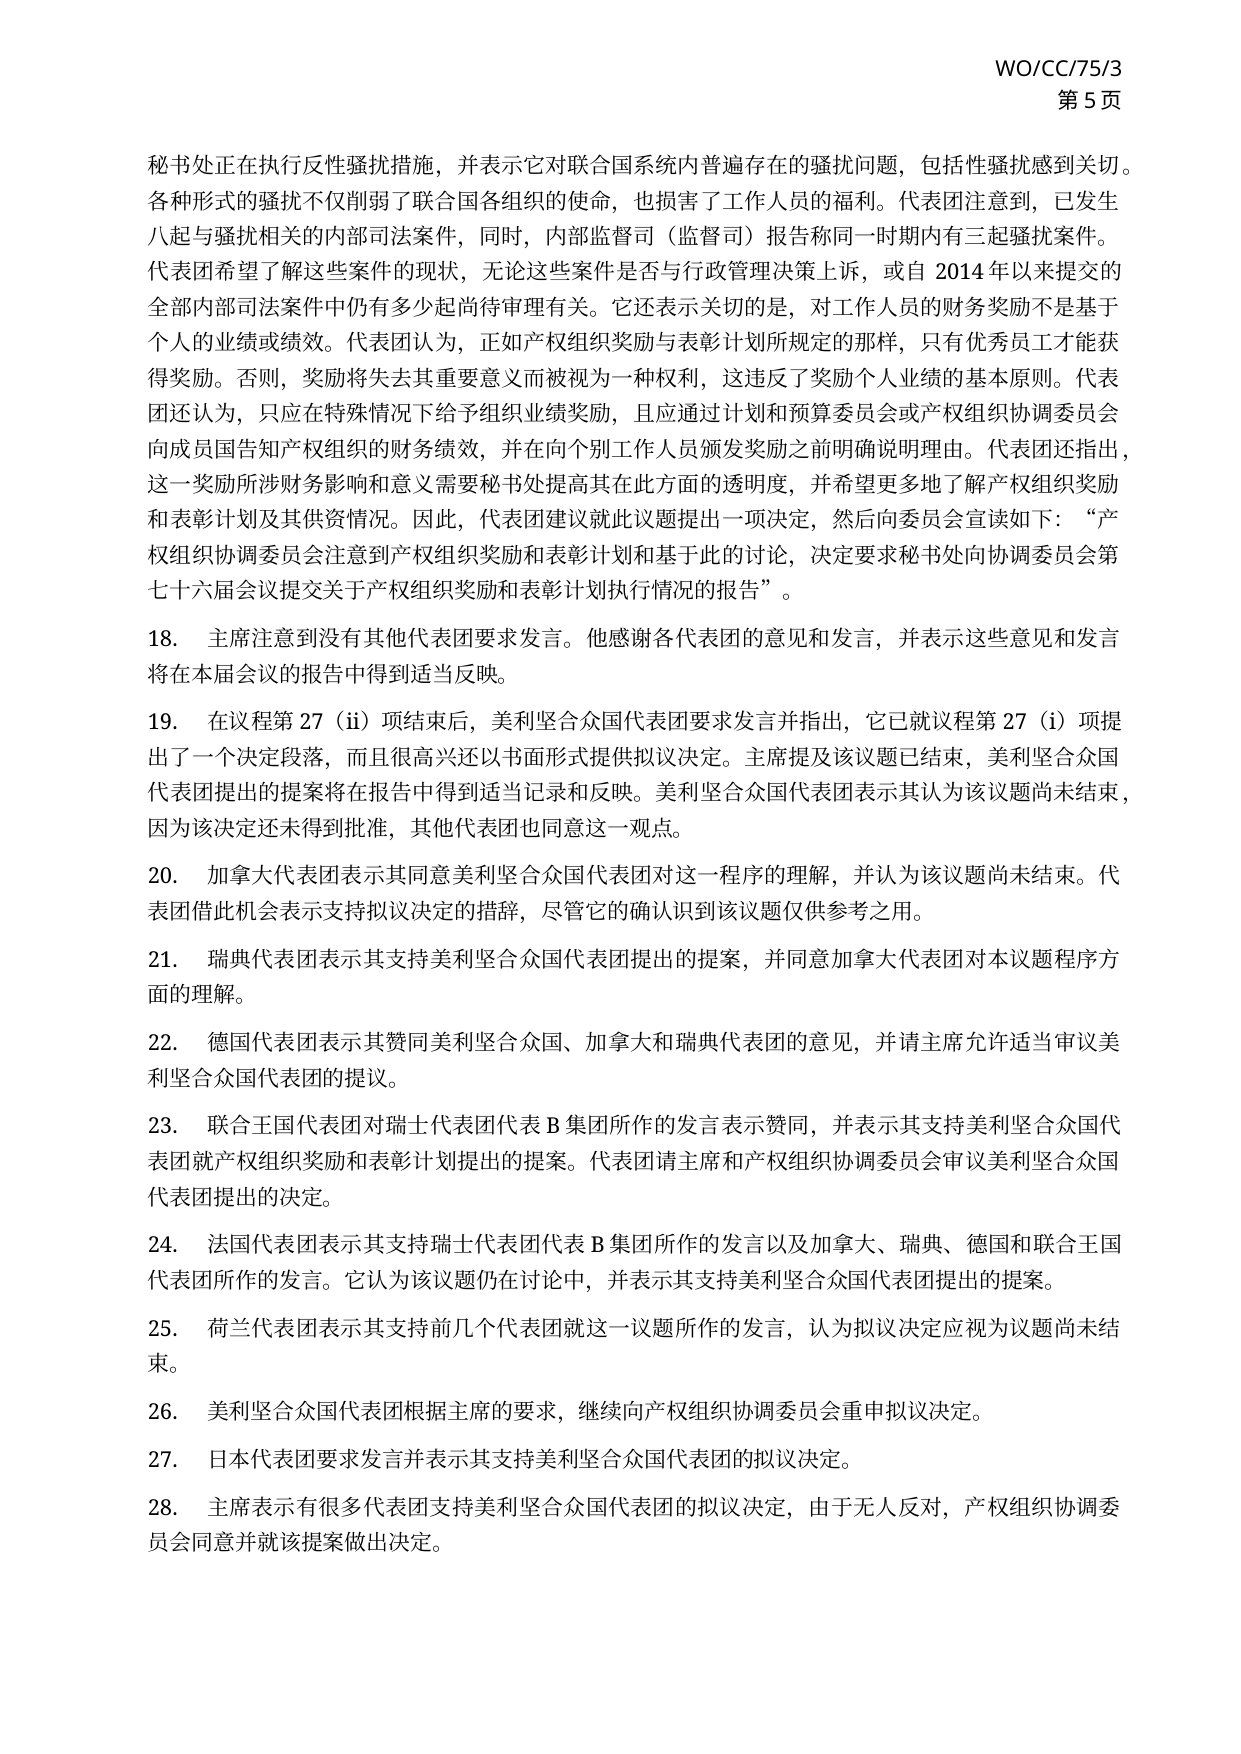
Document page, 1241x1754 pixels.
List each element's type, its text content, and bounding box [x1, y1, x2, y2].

list 主席表示有很多代表团支持美利坚合众国代表团的拟议决定，由于无人反对，产权组织协调委员会同意并就该提案做出决定。 [148, 1486, 1122, 1557]
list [148, 144, 1122, 605]
list 加拿大代表团表示其同意美利坚合众国代表团对这一程序的理解，并认为该议题尚未结束。代表团借此机会表示支持拟议决定的措辞，尽管它的确认识到该议题仅供参考之用。 [148, 855, 1122, 926]
list 瑞典代表团表示其支持美利坚合众国代表团提出的提案，并同意加拿大代表团对本议题程序方面的理解。 [148, 938, 1122, 1009]
list 日本代表团要求发言并表示其支持美利坚合众国代表团的拟议决定。 [148, 1438, 1122, 1474]
list 联合王国代表团对瑞士代表团代表B集团所作的发言表示赞同，并表示其支持美利坚合众国代表团就产权组织奖励和表彰计划提出的提案。代表团请主席和产权组织协调委员会审议美利坚合众国代表团提出的决定。 [148, 1105, 1122, 1211]
list 在议程第27（ii）项结束后，美利坚合众国代表团要求发言并指出，它已就议程第27（i）项提出了一个决定段落，而且很高兴还以书面形式提供拟议决定。主席提及该议题已结束，美利坚合众国代表团提出的提案将在报告中得到适当记录和反映。美利坚合众国代表团表示其认为该议题尚未结束，因为该决定还未得到批准，其他代表团也同意这一观点。 [148, 701, 1122, 842]
list 德国代表团表示其赞同美利坚合众国、加拿大和瑞典代表团的意见，并请主席允许适当审议美利坚合众国代表团的提议。 [148, 1022, 1122, 1092]
list 荷兰代表团表示其支持前几个代表团就这一议题所作的发言，认为拟议决定应视为议题尚未结‍束。 [148, 1307, 1122, 1378]
list 主席注意到没有其他代表团要求发言。他感谢各代表团的意见和发言，并表示这些意见和发言将在本届会议的报告中得到适当反映。 [148, 617, 1122, 688]
list 美利坚合众国代表团根据主席的要求，继续向产权组织协调委员会重申拟议决定。 [148, 1390, 1122, 1426]
list 法国代表团表示其支持瑞士代表团代表B集团所作的发言以及加拿大、瑞典、德国和联合王国代表团所作的发言。它认为该议题仍在讨论中，并表示其支持美利坚合众国代表团提出的提案。 [148, 1224, 1122, 1294]
